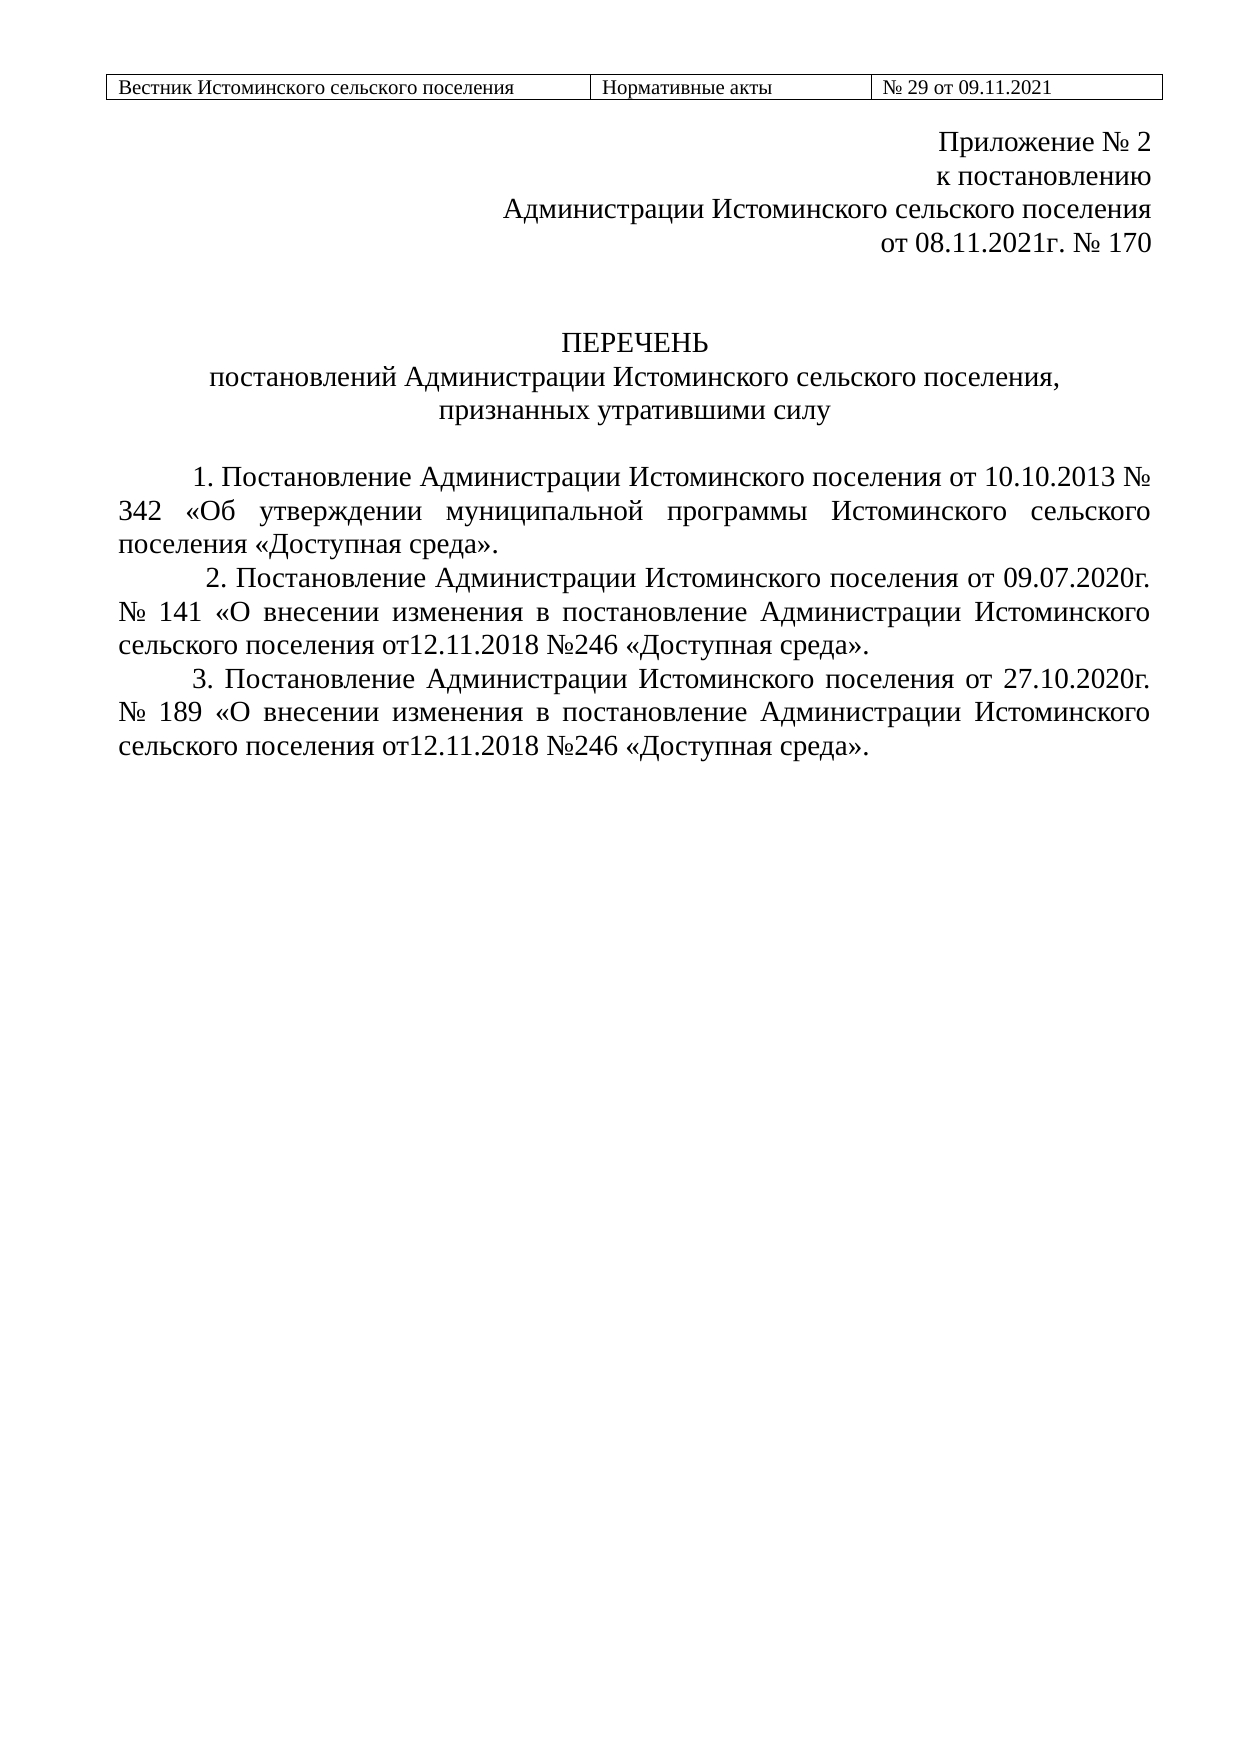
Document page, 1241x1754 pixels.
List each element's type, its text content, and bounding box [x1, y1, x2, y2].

text Приложение № 2 [768, 124, 1152, 158]
text Перечень [118, 325, 1152, 359]
text признанных утратившими силу [118, 392, 1152, 426]
text постановлений Администрации Истоминского сельского поселения, [118, 359, 1152, 392]
text от 08.11.2021г. № 170 [768, 225, 1152, 258]
text 1. Постановление Администрации Истоминского поселения от 10.10.2013 № 342 «Об утверждении муниципальной программы Истоминского сельского поселения «Доступная среда». [118, 459, 1152, 560]
text Администрации Истоминского сельского поселения [118, 191, 1152, 225]
text 3. Постановление Администрации Истоминского поселения от 27.10.2020г. № 189 «О внесении изменения в постановление Администрации Истоминского сельского поселения от12.11.2018 №246 «Доступная среда». [118, 661, 1152, 761]
text к постановлению [118, 158, 1152, 191]
text 2. Постановление Администрации Истоминского поселения от 09.07.2020г. № 141 «О внесении изменения в постановление Администрации Истоминского сельского поселения от12.11.2018 №246 «Доступная среда». [118, 560, 1152, 661]
